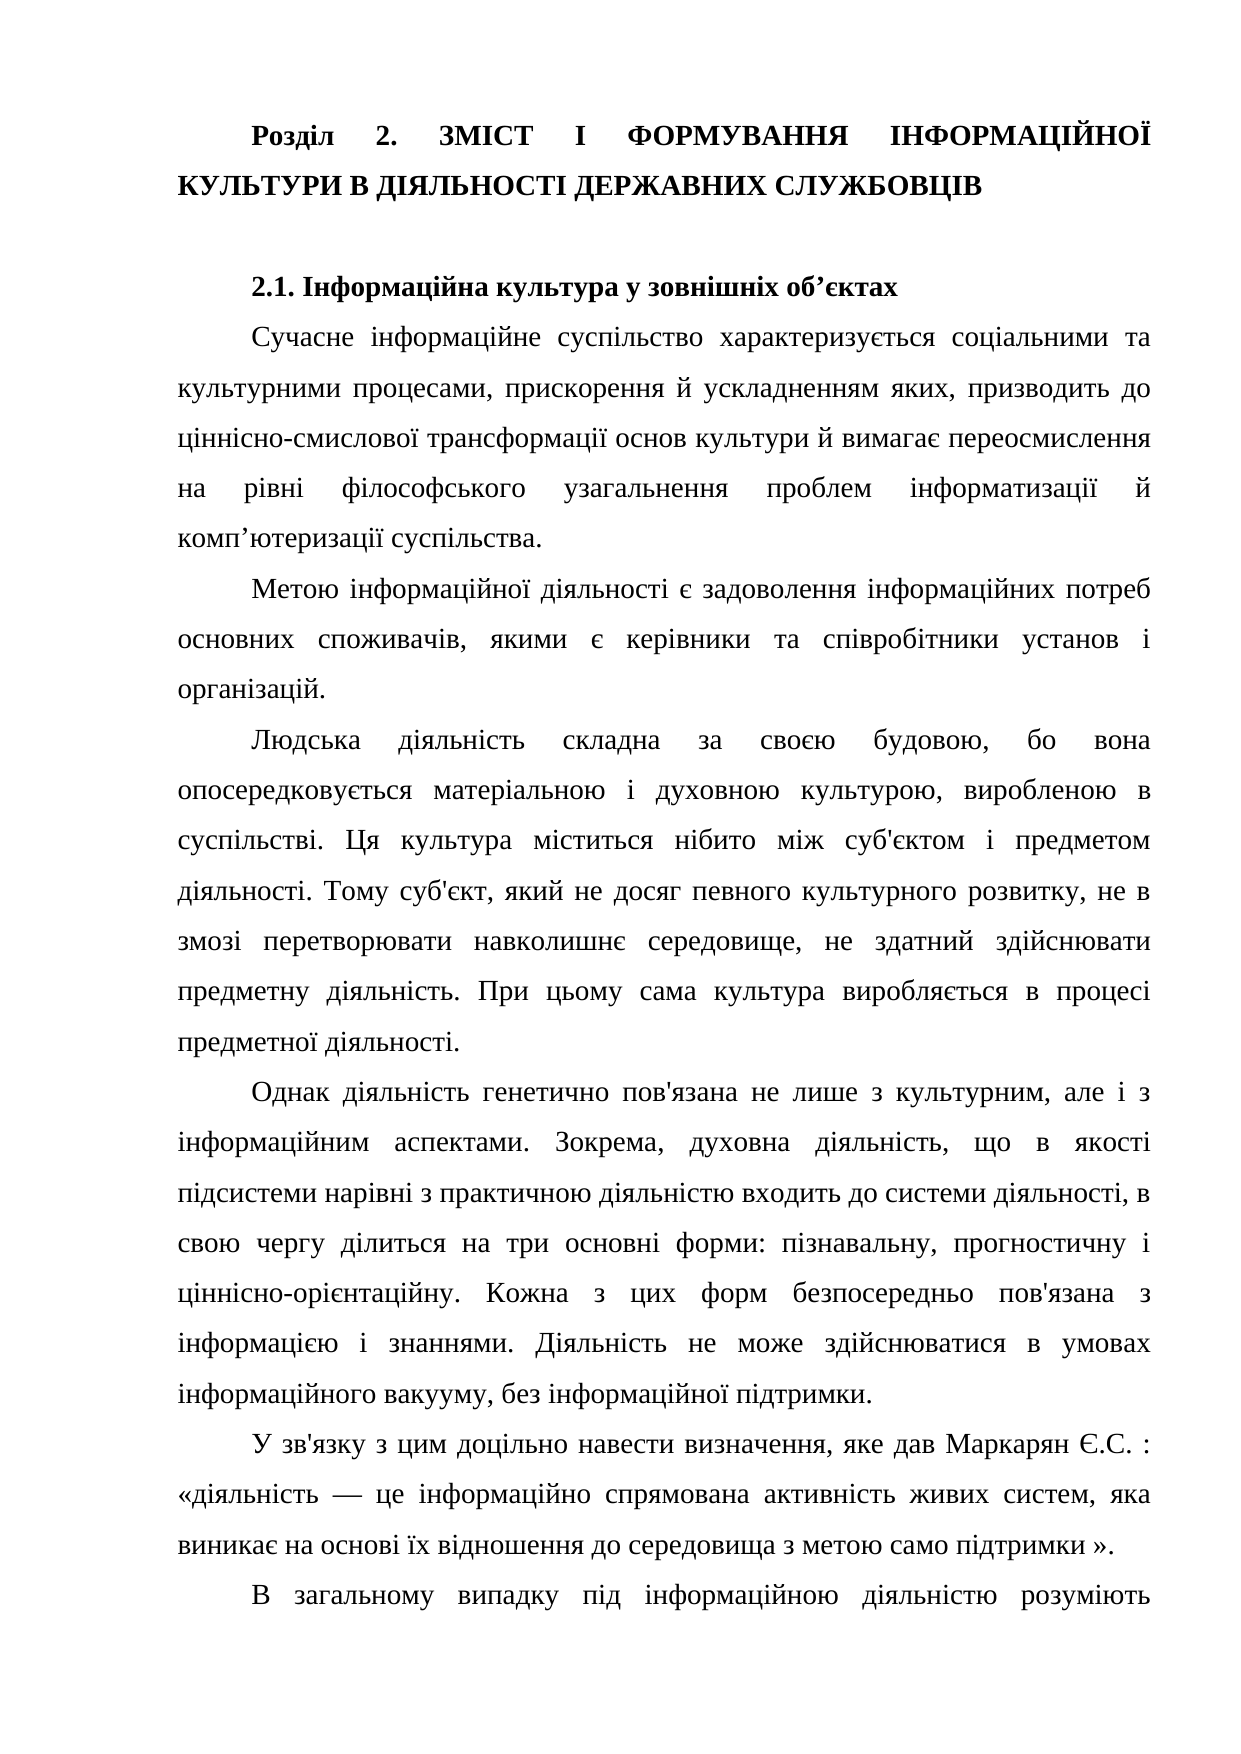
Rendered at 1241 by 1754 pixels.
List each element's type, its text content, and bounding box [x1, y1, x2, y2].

text Однак діяльність генетично пов'язана не лише з культурним, але і з інформаційним аспектами. Зокрема, духовна діяльність, що в якості підсистеми нарівні з практичною діяльністю входить до системи діяльності, в свою чергу ділиться на три основні форми: пізнавальну, прогностичну і ціннісно-орієнтаційну. Кожна з цих форм безпосередньо пов'язана з інформацією і знаннями. Діяльність не може здійснюватися в умовах інформаційного вакууму, без інформаційної підтримки. [177, 1074, 1152, 1409]
text Метою інформаційної діяльності є задоволення інформаційних потреб основних споживачів, якими є керівники та співробітники установ і організацій. [177, 571, 1152, 705]
text Розділ 2. ЗМІСТ І ФОРМУВАННЯ ІНФОРМАЦІЙНОЇ КУЛЬТУРИ В ДІЯЛЬНОСТІ ДЕРЖАВНИХ СЛУЖБОВЦІВ [177, 118, 1152, 202]
text У зв'язку з цим доцільно навести визначення, яке дав Маркарян Є.С. : «діяльність — це інформаційно спрямована активність живих систем, яка виникає на основі їх відношення до середовища з метою само підтримки ». [177, 1426, 1152, 1560]
text Сучасне інформаційне суспільство характеризується соціальними та культурними процесами, прискорення й ускладненням яких, призводить до ціннісно-смислової трансформації основ культури й вимагає переосмислення на рівні філософського узагальнення проблем інформатизації й комп’ютеризації суспільства. [177, 319, 1152, 554]
text Людська діяльність складна за своєю будовою, бо вона опосередковується матеріальною і духовною культурою, виробленою в суспільстві. Ця культура міститься нібито між суб'єктом і предметом діяльності. Тому суб'єкт, який не досяг певного культурного розвитку, не в змозі перетворювати навколишнє середовище, не здатний здійснювати предметну діяльність. При цьому сама культура виробляється в процесі предметної діяльності. [177, 722, 1152, 1057]
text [177, 1577, 1152, 1611]
text 2.1. Інформаційна культура у зовнішніх об’єктах [177, 269, 1152, 303]
